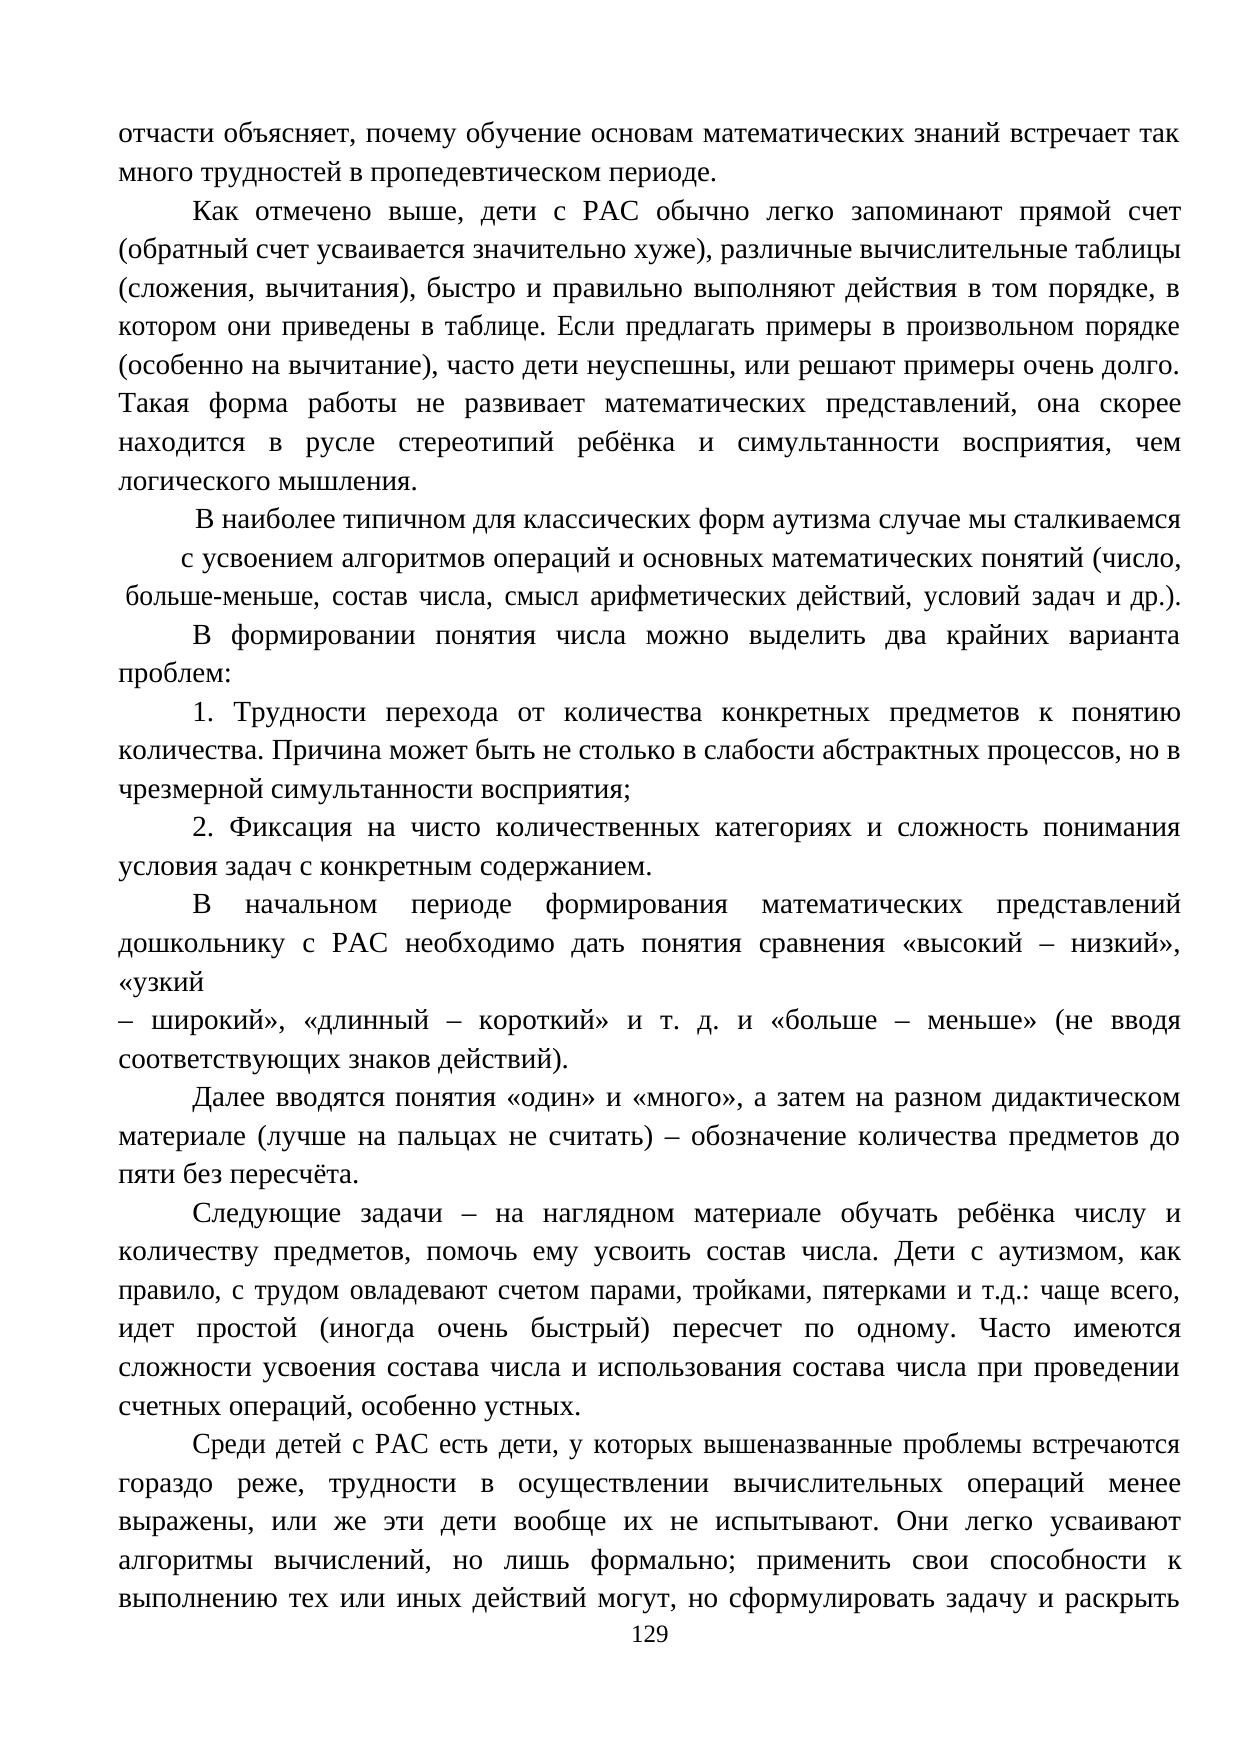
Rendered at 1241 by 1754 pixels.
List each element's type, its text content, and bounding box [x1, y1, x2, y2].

text В начальном периоде формирования математических представлений дошкольнику с РАС необходимо дать понятия сравнения «высокий – низкий», «узкий [118, 887, 1181, 997]
list Трудности перехода от количества конкретных предметов к понятию количества. Причина может быть не столько в слабости абстрактных процессов, но в чрезмерной симультанности восприятия; [118, 694, 1181, 804]
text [118, 1426, 1181, 1614]
list Фиксация на чисто количественных категориях и сложность понимания условия задач с конкретным содержанием. [118, 809, 1180, 882]
text отчасти объясняет, почему обучение основам математических знаний встречает так много трудностей в пропедевтическом периоде. [118, 115, 1180, 187]
text Далее вводятся понятия «один» и «много», а затем на разном дидактическом материале (лучше на пальцах не считать) – обозначение количества предметов до пяти без пересчёта. [118, 1079, 1182, 1190]
text В наиболее типичном для классических форм аутизма случае мы сталкиваемся с усвоением алгоритмов операций и основных математических понятий (число, больше-меньше, состав числа, смысл арифметических действий, условий задач и др.). [118, 501, 1181, 612]
text В формировании понятия числа можно выделить два крайних варианта проблем: [118, 617, 1180, 689]
text Следующие задачи – на наглядном материале обучать ребёнка числу и количеству предметов, помочь ему усвоить состав числа. Дети с аутизмом, как правило, с трудом овладевают счетом парами, тройками, пятерками и т.д.: чаще всего, идет простой (иногда очень быстрый) пересчет по одному. Часто имеются сложности усвоения состава числа и использования состава числа при проведении счетных операций, особенно устных. [118, 1195, 1181, 1421]
list широкий», «длинный – короткий» и т. д. и «больше – меньше» (не вводя соответствующих знаков действий). [118, 1002, 1181, 1074]
text Как отмечено выше, дети с РАС обычно легко запоминают прямой счет (обратный счет усваивается значительно хуже), различные вычислительные таблицы (сложения, вычитания), быстро и правильно выполняют действия в том порядке, в котором они приведены в таблице. Если предлагать примеры в произвольном порядке (особенно на вычитание), часто дети неуспешны, или решают примеры очень долго. Такая форма работы не развивает математических представлений, она скорее находится в русле стереотипий ребёнка и симультанности восприятия, чем логического мышления. [118, 193, 1182, 496]
